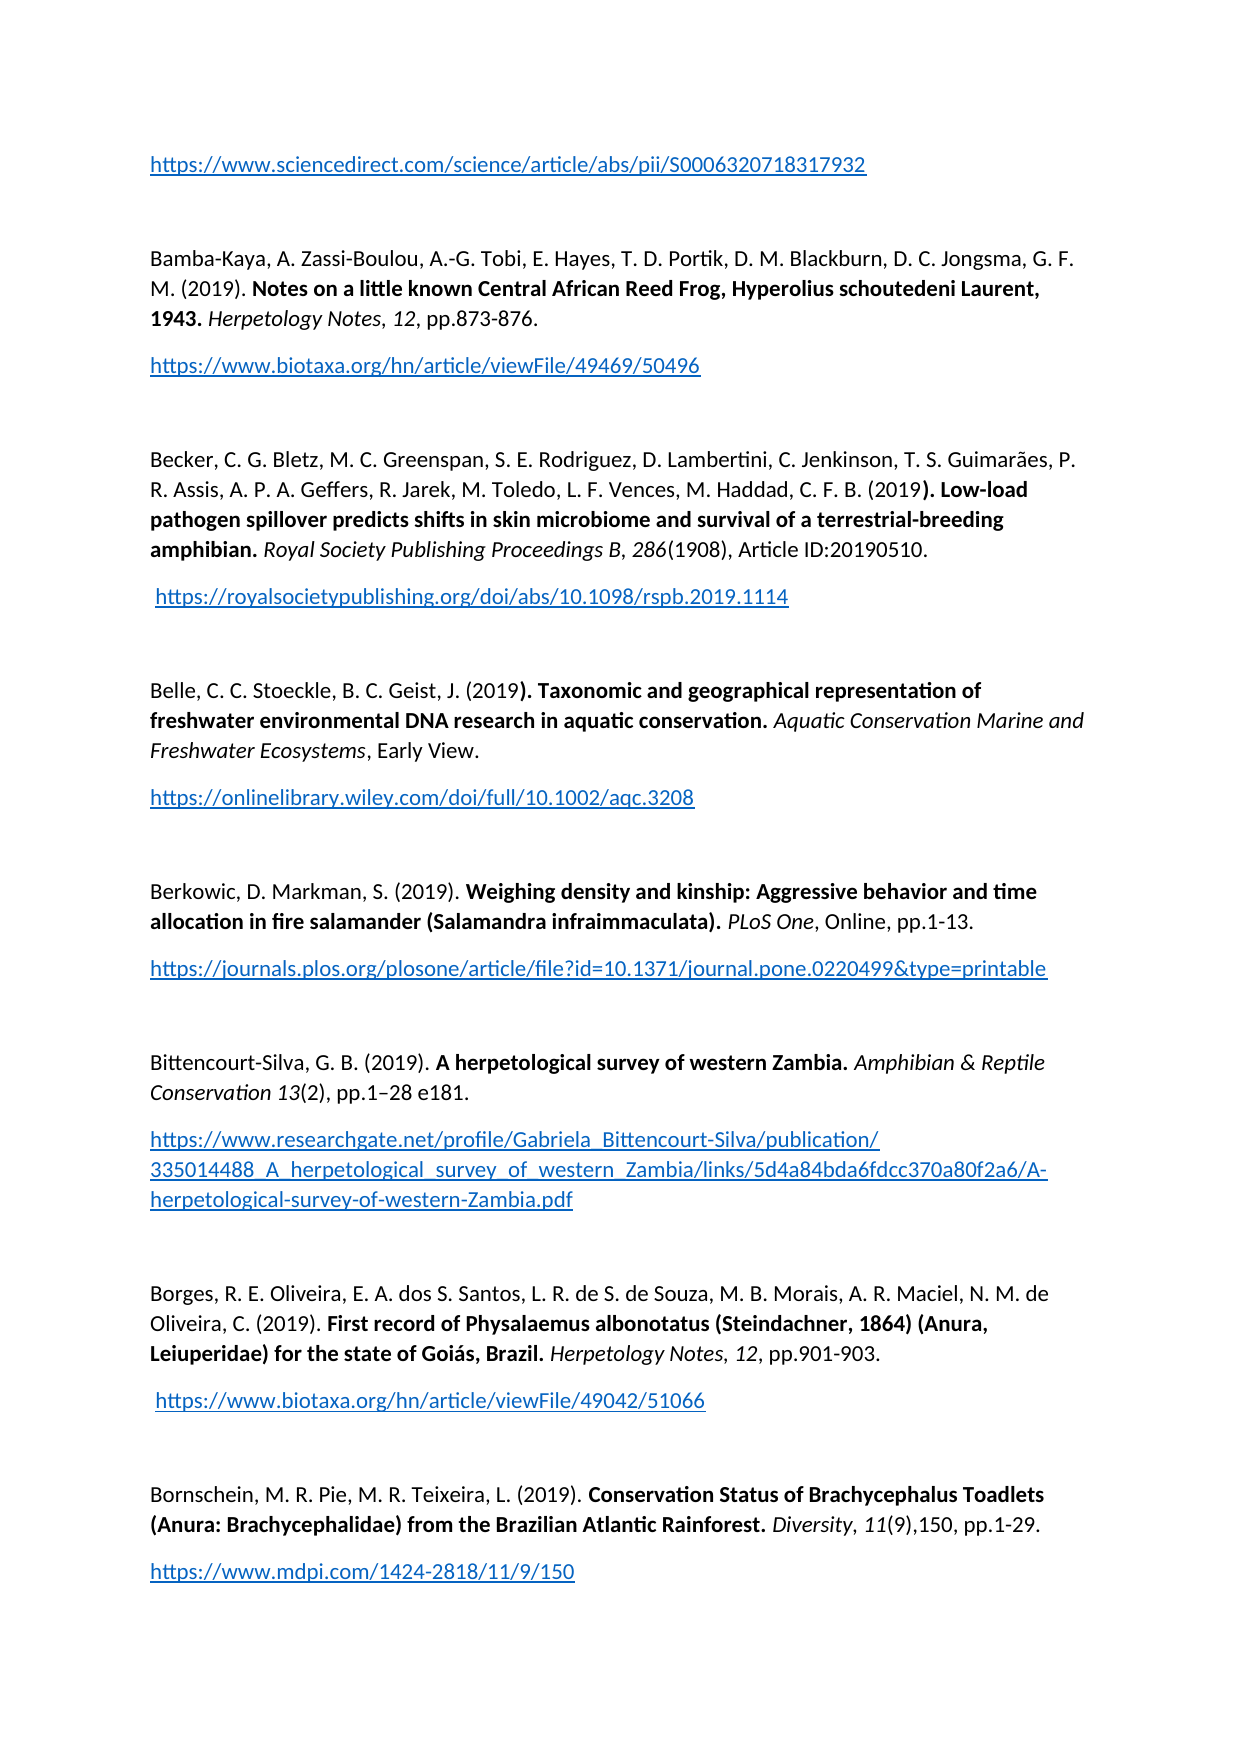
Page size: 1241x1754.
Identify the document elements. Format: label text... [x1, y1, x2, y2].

text https://onlinelibrary.wiley.com/doi/full/10.1002/aqc.3208 [150, 783, 1090, 811]
text https://www.researchgate.net/profile/Gabriela_Bittencourt-Silva/publication/335014488_A_herpetological_survey_of_western_Zambia/links/5d4a84bda6fdcc370a80f2a6/A-herpetological-survey-of-western-Zambia.pdf [150, 1125, 1090, 1213]
text https://www.mdpi.com/1424-2818/11/9/150 [150, 1557, 1090, 1585]
text Becker, C. G. Bletz, M. C. Greenspan, S. E. Rodriguez, D. Lambertini, C. Jenkinson, T. S. Guimarães, P. R. Assis, A. P. A. Geffers, R. Jarek, M. Toledo, L. F. Vences, M. Haddad, C. F. B. (2019). Low-load pathogen spillover predicts shifts in skin microbiome and survival of a terrestrial-breeding amphibian. Royal Society Publishing Proceedings B, 286(1908), Article ID:20190510. [150, 445, 1090, 563]
text https://www.sciencedirect.com/science/article/abs/pii/S0006320718317932 [150, 150, 1090, 178]
text Berkowic, D. Markman, S. (2019). Weighing density and kinship: Aggressive behavior and time allocation in fire salamander (Salamandra infraimmaculata). PLoS One, Online, pp.1-13. [150, 877, 1090, 935]
text Belle, C. C. Stoeckle, B. C. Geist, J. (2019). Taxonomic and geographical representation of freshwater environmental DNA research in aquatic conservation. Aquatic Conservation Marine and Freshwater Ecosystems, Early View. [150, 676, 1090, 764]
text https://journals.plos.org/plosone/article/file?id=10.1371/journal.pone.0220499&type=printable [150, 954, 1090, 982]
text https://www.biotaxa.org/hn/article/viewFile/49469/50496 [150, 351, 1090, 379]
text Bittencourt-Silva, G. B. (2019). A herpetological survey of western Zambia. Amphibian & Reptile Conservation 13(2), pp.1–28 e181. [150, 1048, 1090, 1106]
text https://www.biotaxa.org/hn/article/viewFile/49042/51066 [150, 1386, 1090, 1414]
text Bornschein, M. R. Pie, M. R. Teixeira, L. (2019). Conservation Status of Brachycephalus Toadlets (Anura: Brachycephalidae) from the Brazilian Atlantic Rainforest. Diversity, 11(9),150, pp.1-29. [150, 1480, 1090, 1538]
text Borges, R. E. Oliveira, E. A. dos S. Santos, L. R. de S. de Souza, M. B. Morais, A. R. Maciel, N. M. de Oliveira, C. (2019). First record of Physalaemus albonotatus (Steindachner, 1864) (Anura, Leiuperidae) for the state of Goiás, Brazil. Herpetology Notes, 12, pp.901-903. [150, 1279, 1090, 1368]
text https://royalsocietypublishing.org/doi/abs/10.1098/rspb.2019.1114 [150, 582, 1090, 610]
text Bamba-Kaya, A. Zassi-Boulou, A.-G. Tobi, E. Hayes, T. D. Portik, D. M. Blackburn, D. C. Jongsma, G. F. M. (2019). Notes on a little known Central African Reed Frog, Hyperolius schoutedeni Laurent, 1943. Herpetology Notes, 12, pp.873-876. [150, 244, 1090, 332]
